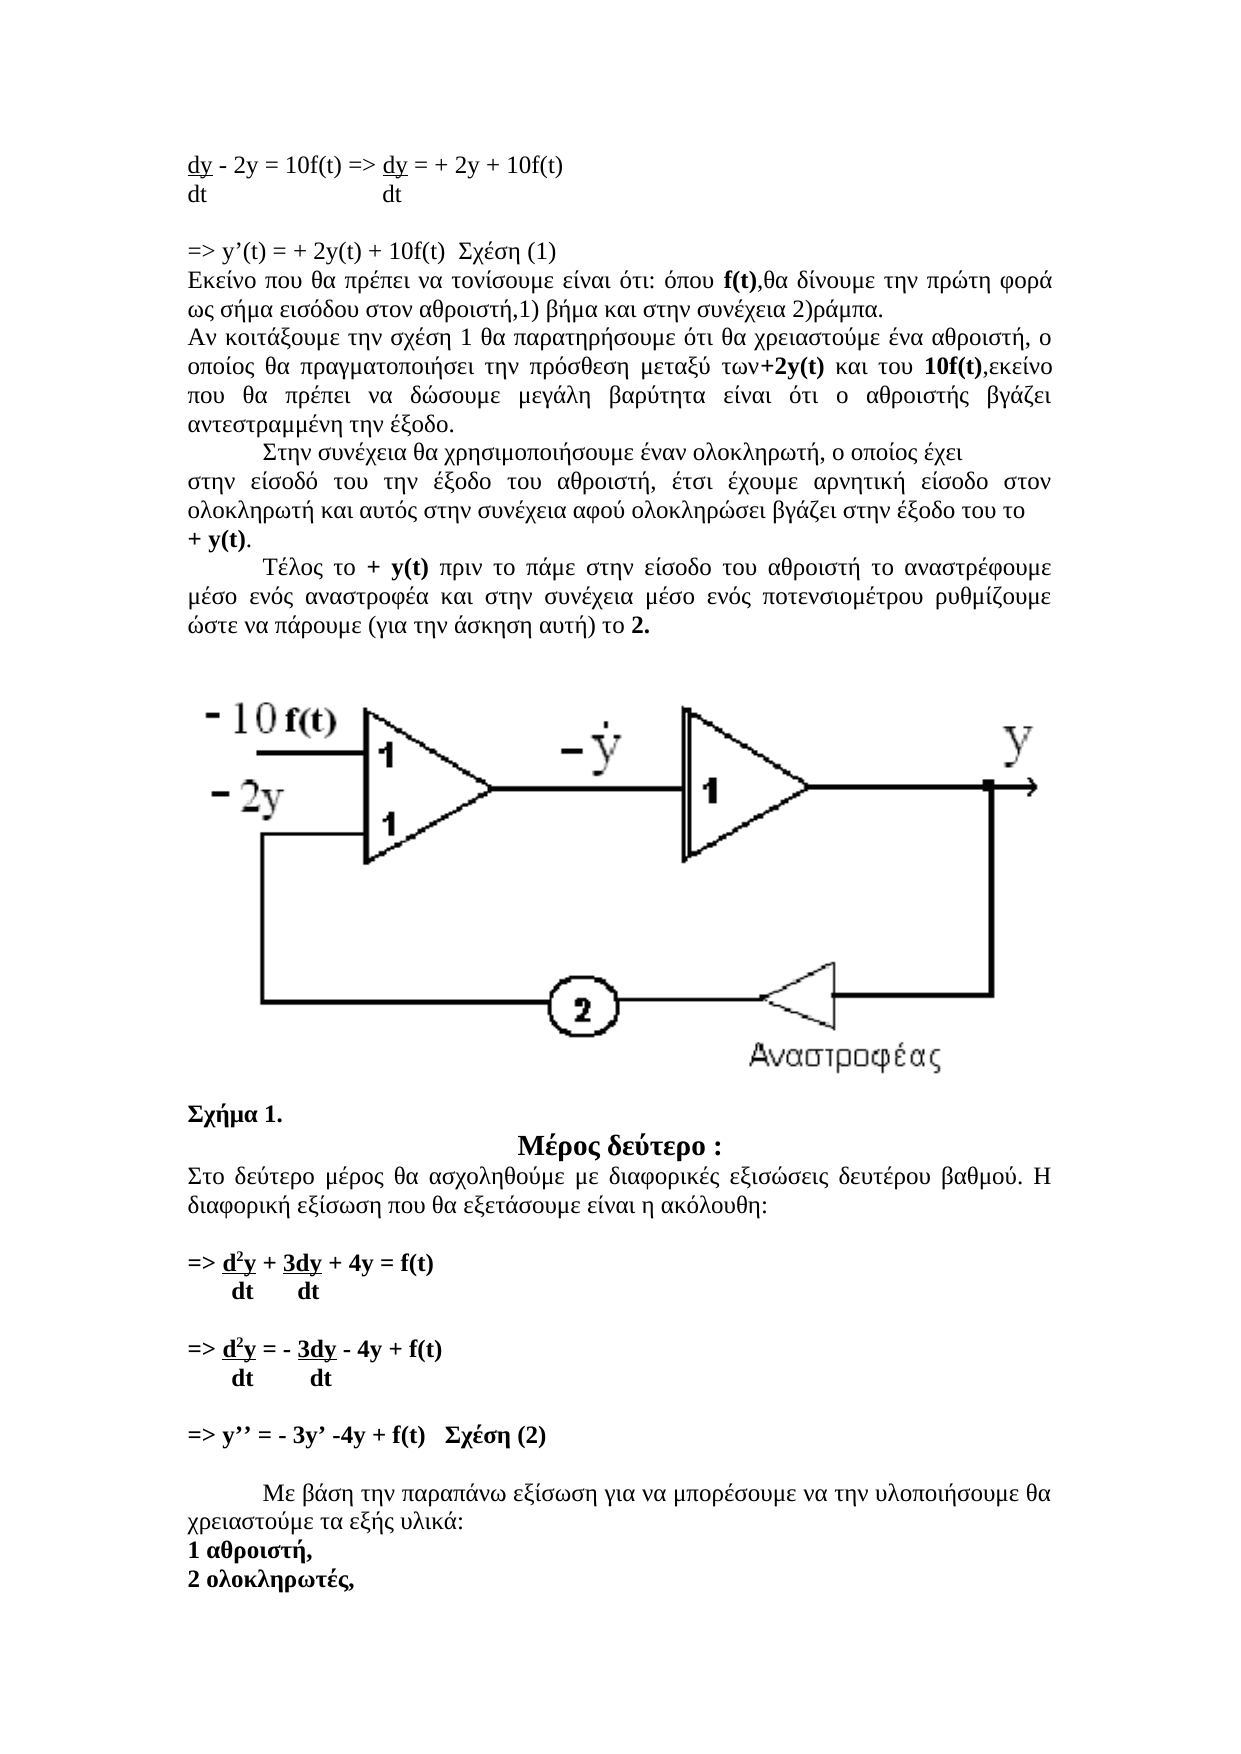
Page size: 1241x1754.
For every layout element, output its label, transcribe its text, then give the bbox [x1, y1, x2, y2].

text Μέρος δεύτερο : [187, 1128, 1053, 1161]
text dy - 2y = 10f(t) => dy = + 2y + 10f(t) [187, 150, 1053, 179]
text Στο δεύτερο μέρος θα ασχοληθούμε με διαφορικές εξισώσεις δευτέρου βαθμού. Η διαφορική εξίσωση που θα εξετάσουμε είναι η ακόλουθη: [187, 1161, 1053, 1219]
text Εκείνο που θα πρέπει να τονίσουμε είναι ότι: όπου f(t),θα δίνουμε την πρώτη φορά ως σήμα εισόδου στον αθροιστή,1) βήμα και στην συνέχεια 2)ράμπα. [187, 265, 1053, 322]
text => y’(t) = + 2y(t) + 10f(t) Σχέση (1) [187, 236, 1053, 265]
text 1 αθροιστή, [187, 1535, 1053, 1564]
text dt dt [187, 179, 1053, 207]
text Με βάση την παραπάνω εξίσωση για να μπορέσουμε να την υλοποιήσουμε θα χρειαστούμε τα εξής υλικά: [187, 1478, 1053, 1535]
text dt dt [187, 1363, 1053, 1391]
text Αν κοιτάξουμε την σχέση 1 θα παρατηρήσουμε ότι θα χρειαστούμε ένα αθροιστή, ο οποίος θα πραγματοποιήσει την πρόσθεση μεταξύ των+2y(t) και του 10f(t),εκείνο που θα πρέπει να δώσουμε μεγάλη βαρύτητα είναι ότι ο αθροιστής βγάζει αντεστραμμένη την έξοδο. [187, 322, 1053, 437]
text => d2y = - 3dy - 4y + f(t) [187, 1334, 1053, 1363]
text => d2y + 3dy + 4y = f(t) [187, 1248, 1053, 1276]
text 2 ολοκληρωτές, [187, 1564, 1053, 1593]
text + y(t). [187, 524, 1053, 552]
text => y’’ = - 3y’ -4y + f(t) Σχέση (2) [187, 1420, 1053, 1449]
picture [187, 667, 1088, 1099]
text Σχήμα 1. [187, 1099, 1053, 1128]
text Τέλος το + y(t) πριν το πάμε στην είσοδο του αθροιστή το αναστρέφουμε μέσο ενός αναστροφέα και στην συνέχεια μέσο ενός ποτενσιομέτρου ρυθμίζουμε ώστε να πάρουμε (για την άσκηση αυτή) το 2. [187, 552, 1053, 639]
text στην είσοδό του την έξοδο του αθροιστή, έτσι έχουμε αρνητική είσοδο στον ολοκληρωτή και αυτός στην συνέχεια αφού ολοκληρώσει βγάζει στην έξοδο του το [187, 466, 1053, 524]
text dt dt [187, 1276, 1053, 1305]
text Στην συνέχεια θα χρησιμοποιήσουμε έναν ολοκληρωτή, ο οποίος έχει [187, 437, 1053, 466]
